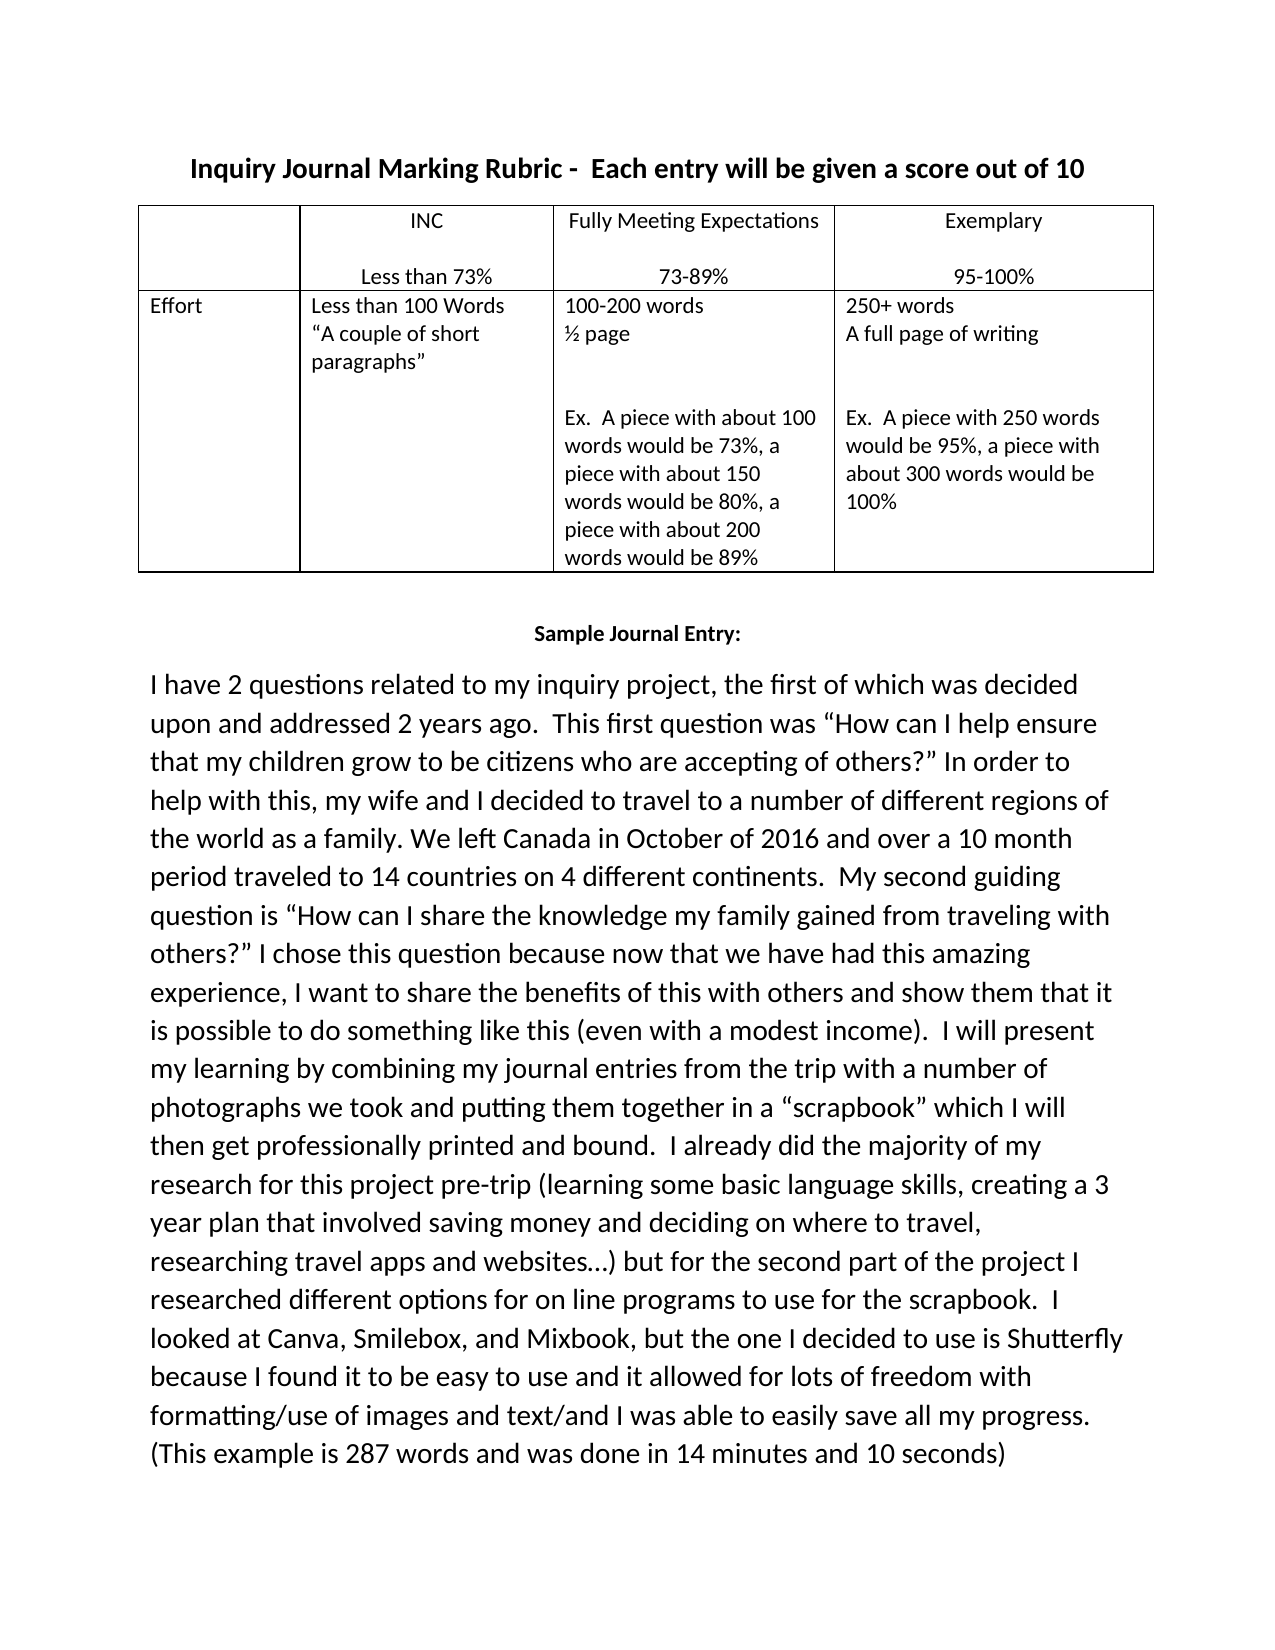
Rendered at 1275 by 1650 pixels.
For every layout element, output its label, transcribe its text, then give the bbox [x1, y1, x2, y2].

text Inquiry Journal Marking Rubric - Each entry will be given a score out of 10 [150, 150, 1125, 186]
table_header Exemplary 95-100% [835, 206, 1153, 290]
table_header INC Less than 73% [301, 206, 553, 290]
text Sample Journal Entry: [150, 619, 1125, 647]
text I have 2 questions related to my inquiry project, the first of which was decided upon and addressed 2 years ago. This first question was “How can I help ensure that my children grow to be citizens who are accepting of others?” In order to help with this, my wife and I decided to travel to a number of different regions of the world as a family. We left Canada in October of 2016 and over a 10 month period traveled to 14 countries on 4 different continents. My second guiding question is “How can I share the knowledge my family gained from traveling with others?” I chose this question because now that we have had this amazing experience, I want to share the benefits of this with others and show them that it is possible to do something like this (even with a modest income). I will present my learning by combining my journal entries from the trip with a number of photographs we took and putting them together in a “scrapbook” which I will then get professionally printed and bound. I already did the majority of my research for this project pre-trip (learning some basic language skills, creating a 3 year plan that involved saving money and deciding on where to travel, researching travel apps and websites…) but for the second part of the project I researched different options for on line programs to use for the scrapbook. I looked at Canva, Smilebox, and Mixbook, but the one I decided to use is Shutterfly because I found it to be easy to use and it allowed for lots of freedom with formatting/use of images and text/and I was able to easily save all my progress. (This example is 287 words and was done in 14 minutes and 10 seconds) [150, 666, 1125, 1471]
table_cell 100-200 words ½ page Ex. A piece with about 100 words would be 73%, a piece with about 150 words would be 80%, a piece with about 200 words would be 89% [554, 291, 834, 571]
table_header Fully Meeting Expectations 73-89% [554, 206, 834, 290]
table_cell Less than 100 Words “A couple of short paragraphs” [301, 291, 553, 571]
table_cell Effort [139, 291, 299, 571]
table_header [139, 206, 299, 290]
table_cell 250+ words A full page of writing Ex. A piece with 250 words would be 95%, a piece with about 300 words would be 100% [835, 291, 1153, 571]
